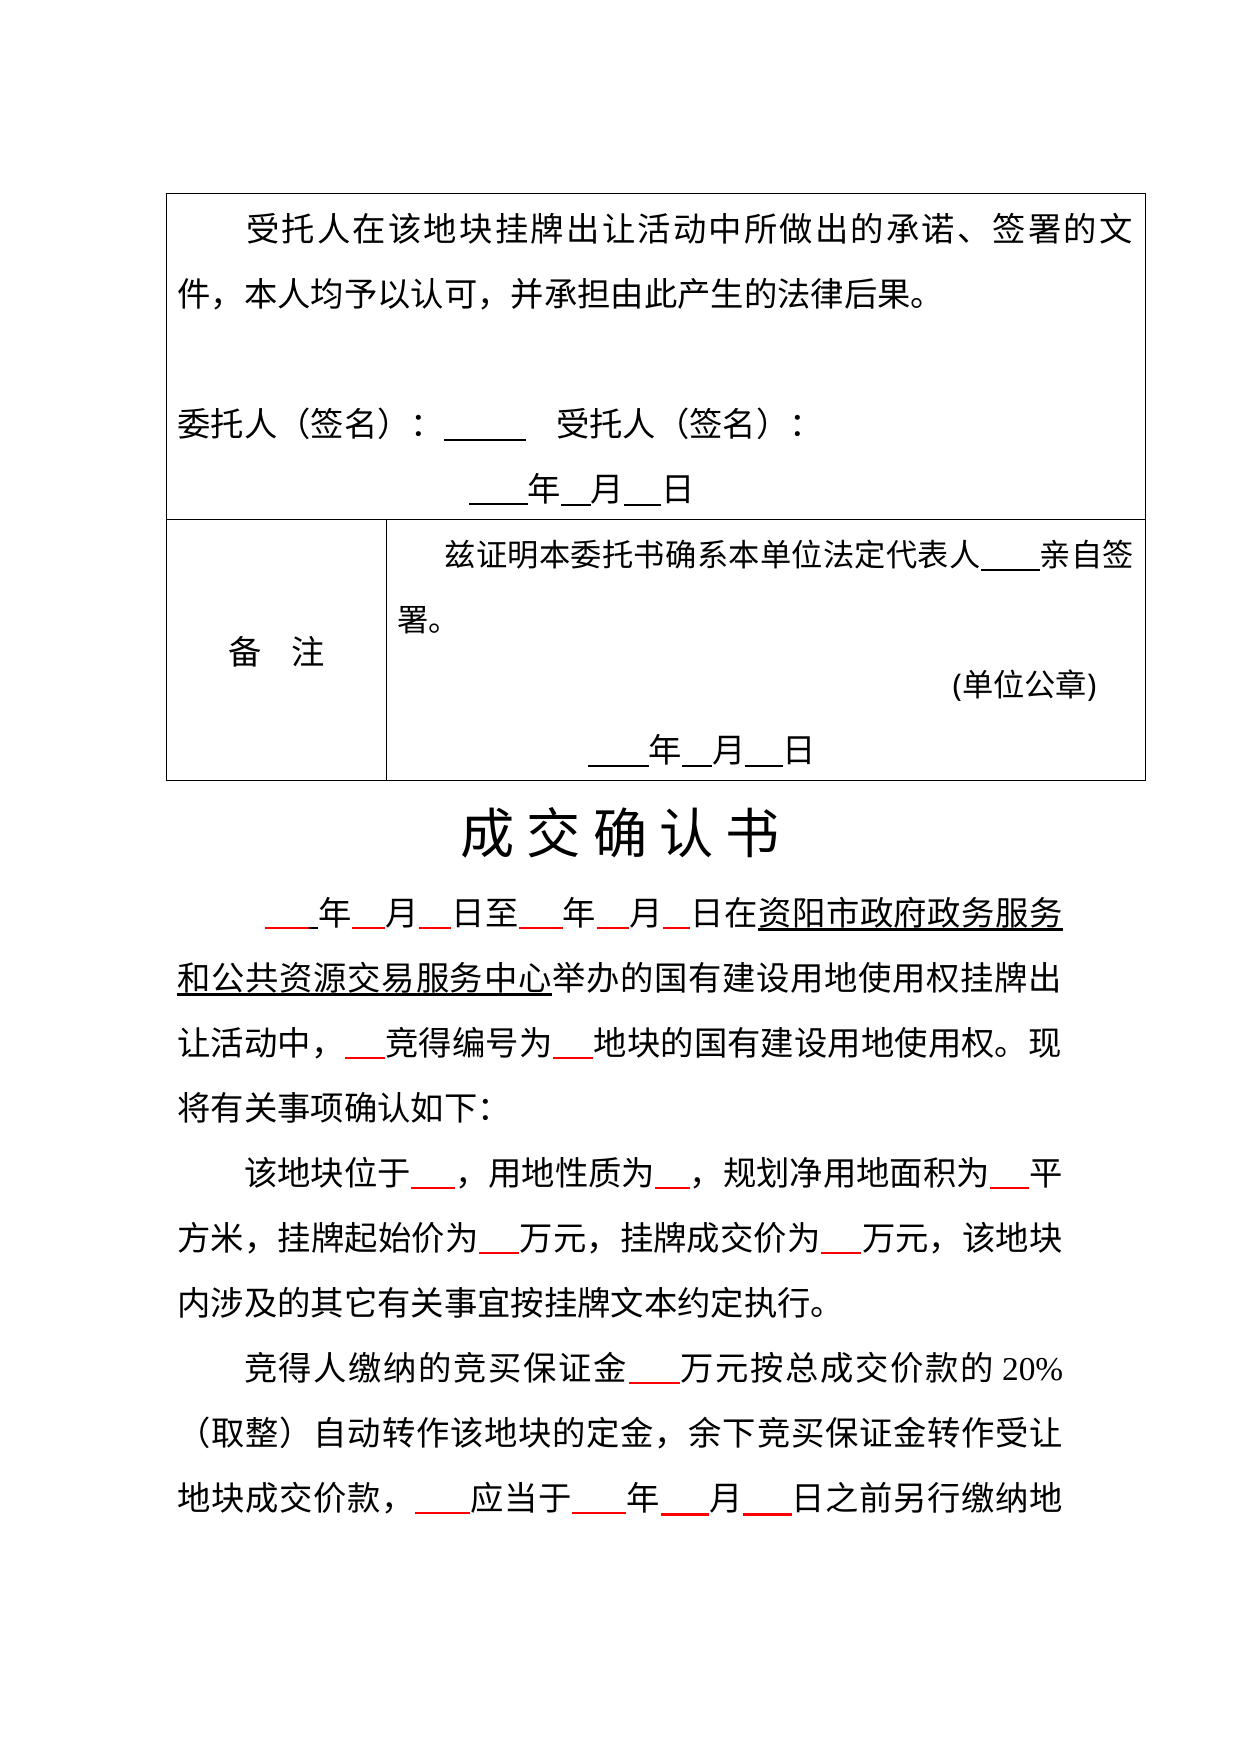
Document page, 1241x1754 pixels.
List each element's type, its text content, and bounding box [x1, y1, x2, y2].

table_cell 备 注 [167, 520, 386, 780]
text 年 月 日至 年 月 日在资阳市政府政务服务和公共资源交易服务中心举办的国有建设用地使用权挂牌出让活动中， 竞得编号为 地块的国有建设用地使用权。现将有关事项确认如下： [177, 878, 1063, 1138]
table_cell 兹证明本委托书确系本单位法定代表人 亲自签署。 (单位公章) 年 月 日 [387, 520, 1145, 780]
text 成 交 确 认 书 [177, 781, 1063, 878]
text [177, 1333, 1063, 1528]
text 该地块位于 ，用地性质为 ，规划净用地面积为 平方米，挂牌起始价为 万元，挂牌成交价为 万元，该地块内涉及的其它有关事宜按挂牌文本约定执行。 [177, 1138, 1063, 1333]
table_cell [167, 194, 1145, 519]
